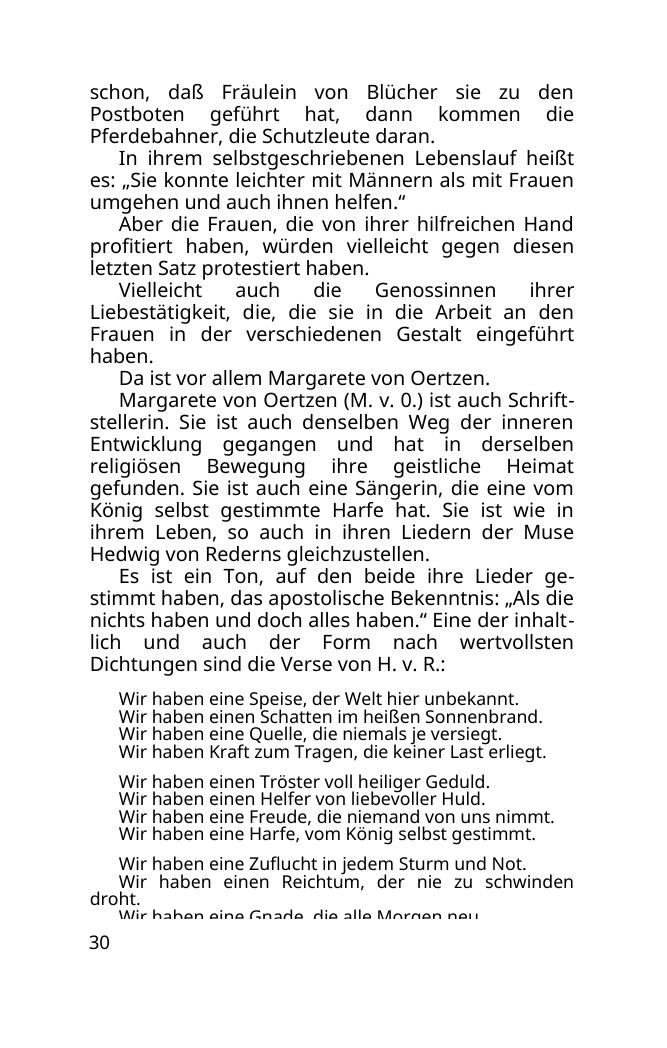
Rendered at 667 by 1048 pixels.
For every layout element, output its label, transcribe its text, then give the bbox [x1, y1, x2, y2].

text Wir haben eine Quelle, die niemals je versiegt. [89, 727, 574, 744]
text Wir haben einen Tröster voll heiliger Geduld. [89, 774, 574, 792]
text In ihrem selbstgeschriebenen Lebenslauf heißt es: „Sie konnte leichter mit Männern als mit Frauen umgehen und auch ihnen helfen.“ [89, 148, 574, 214]
text Wir haben eine Zuflucht in jedem Sturm und Not. [89, 857, 574, 874]
text Wir haben einen Reichtum, der nie zu schwinden droht. [89, 874, 574, 909]
text Wir haben einen Schatten im heißen Sonnenbrand. [89, 709, 574, 727]
text Margarete von Oertzen (M. v. 0.) ist auch Schriftstellerin. Sie ist auch denselben Weg der inneren Entwicklung gegangen und hat in derselben religiösen Bewegung ihre geistliche Heimat gefunden. Sie ist auch eine Sängerin, die eine vom König selbst gestimmte Harfe hat. Sie ist wie in ihrem Leben, so auch in ihren Liedern der Muse Hedwig von Rederns gleichzustellen. [89, 390, 574, 566]
text Aber die Frauen, die von ihrer hilfreichen Hand profitiert haben, würden vielleicht gegen diesen letzten Satz protestiert haben. [89, 214, 574, 280]
text schon, daß Fräulein von Blücher sie zu den Postboten geführt hat, dann kommen die Pferdebahner, die Schutzleute daran. [89, 82, 574, 148]
text Wir haben einen Helfer von liebevoller Huld. [89, 792, 574, 809]
text 30 [88, 935, 110, 953]
text Wir haben eine Speise, der Welt hier unbekannt. [89, 692, 574, 709]
text Wir haben eine Harfe, vom König selbst gestimmt. [89, 827, 574, 844]
text Vielleicht auch die Genossinnen ihrer Liebestätigkeit, die, die sie in die Arbeit an den Frauen in der verschiedenen Gestalt eingeführt haben. [89, 280, 574, 368]
text Da ist vor allem Margarete von Oertzen. [89, 368, 574, 390]
text Wir haben Kraft zum Tragen, die keiner Last erliegt. [89, 744, 574, 762]
text Es ist ein Ton, auf den beide ihre Lieder gestimmt haben, das apostolische Bekenntnis: „Als die nichts haben und doch alles haben.“ Eine der inhaltlich und auch der Form nach wertvollsten Dichtungen sind die Verse von H. v. R.: [89, 566, 574, 676]
text Wir haben eine Freude, die niemand von uns nimmt. [89, 809, 574, 827]
